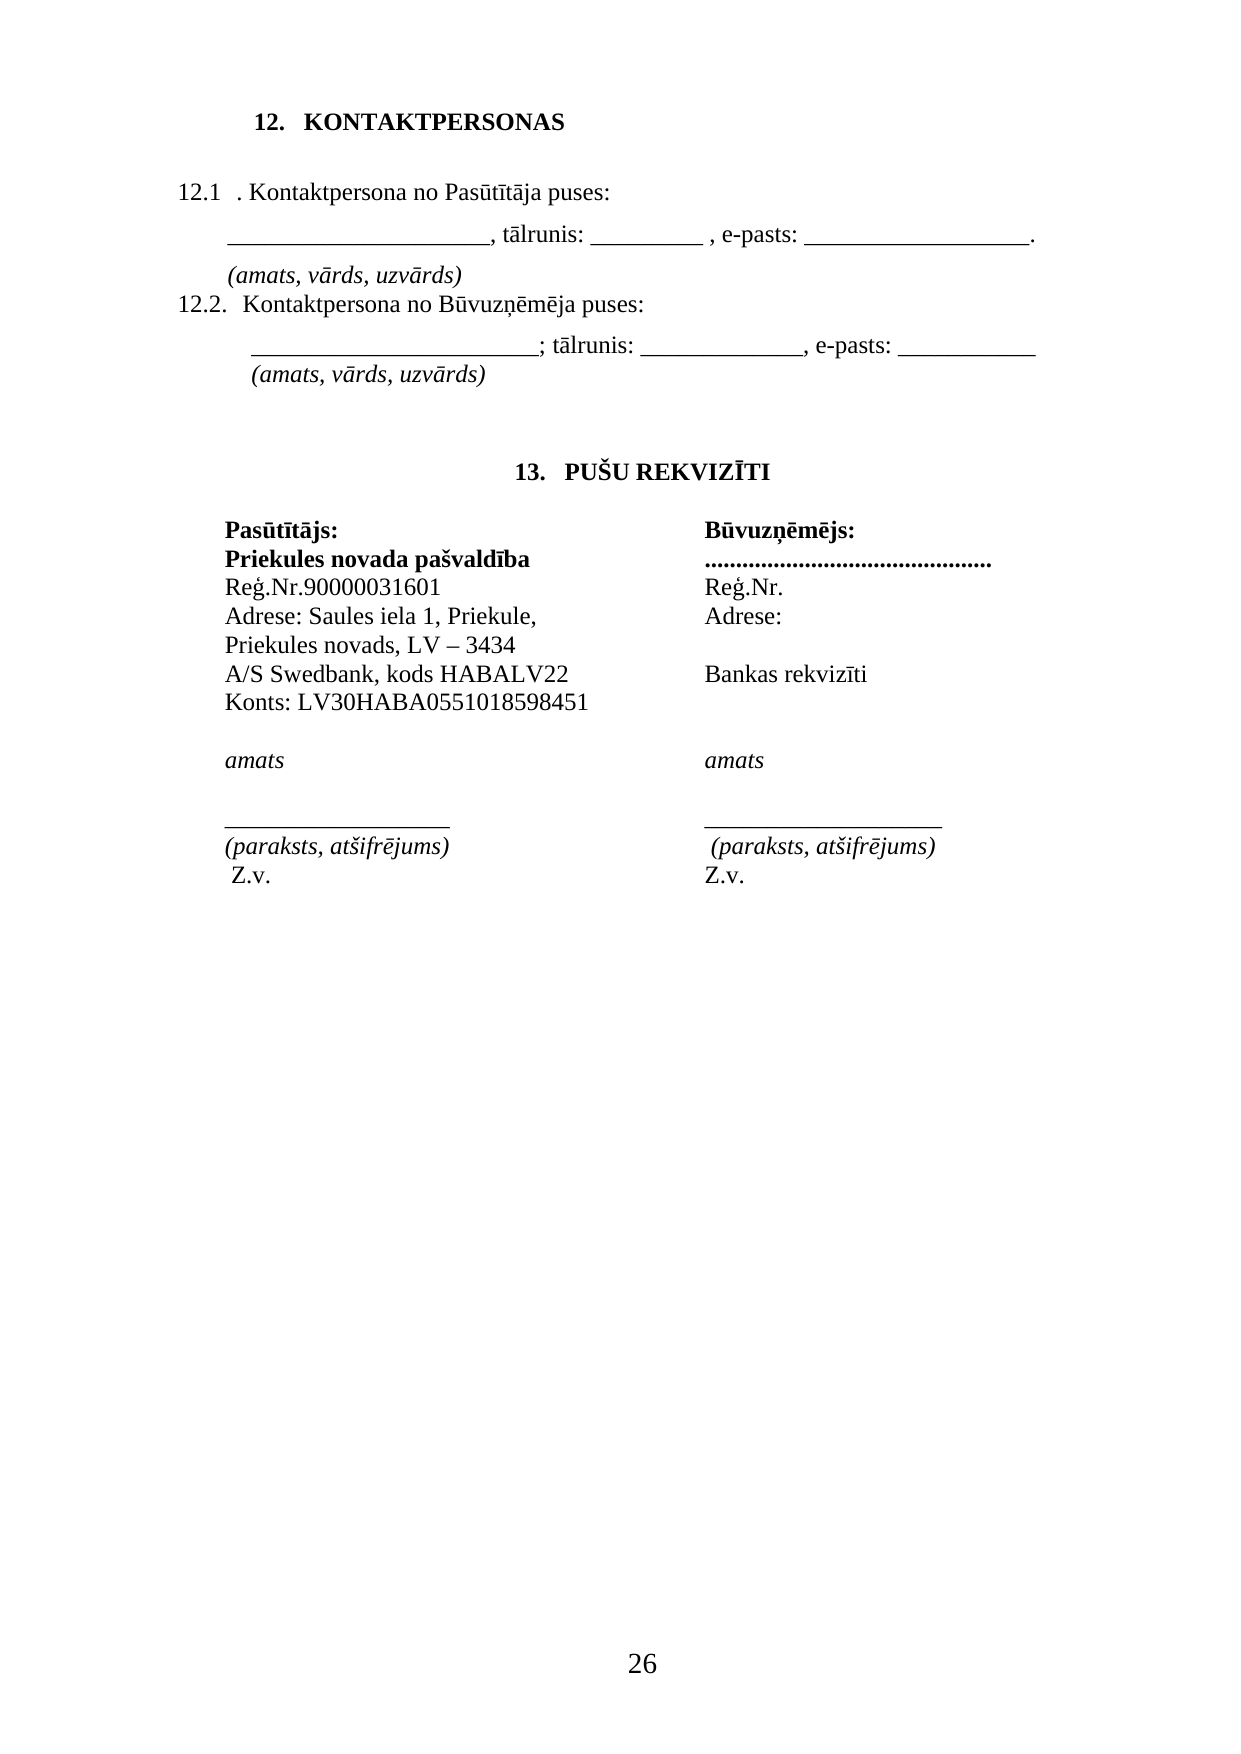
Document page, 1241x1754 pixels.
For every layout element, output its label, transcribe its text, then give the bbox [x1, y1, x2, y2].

table_header Pasūtītājs: Priekules novada pašvaldība Reģ.Nr.90000031601 Adrese: Saules iela 1, Priekule, Priekules novads, LV – 3434 A/S Swedbank, kods HABALV22 Konts: LV30HABA0551018598451 amats __________________ (paraksts, atšifrējums) Z.v. [166, 515, 646, 889]
list Kontaktpersona no Būvuzņēmēja puses: [177, 289, 1107, 317]
text _______________________; tālrunis: _____________, e-pasts: ___________ [251, 330, 1107, 359]
table_header Būvuzņēmējs: .............................................. Reģ.Nr. Adrese: Bankas rekvizīti amats ___________________ (paraksts, atšifrējums) Z.v. [646, 515, 1093, 889]
list . Kontaktpersona no Pasūtītāja puses: [177, 177, 1107, 206]
list PUŠU REKVIZĪTI [177, 457, 1107, 486]
text (amats, vārds, uzvārds) [251, 359, 1107, 387]
list KONTAKTPERSONAS [177, 107, 1107, 136]
text (amats, vārds, uzvārds) [227, 260, 1107, 289]
text _____________________, tālrunis: _________ , e-pasts: __________________. [227, 219, 1107, 247]
